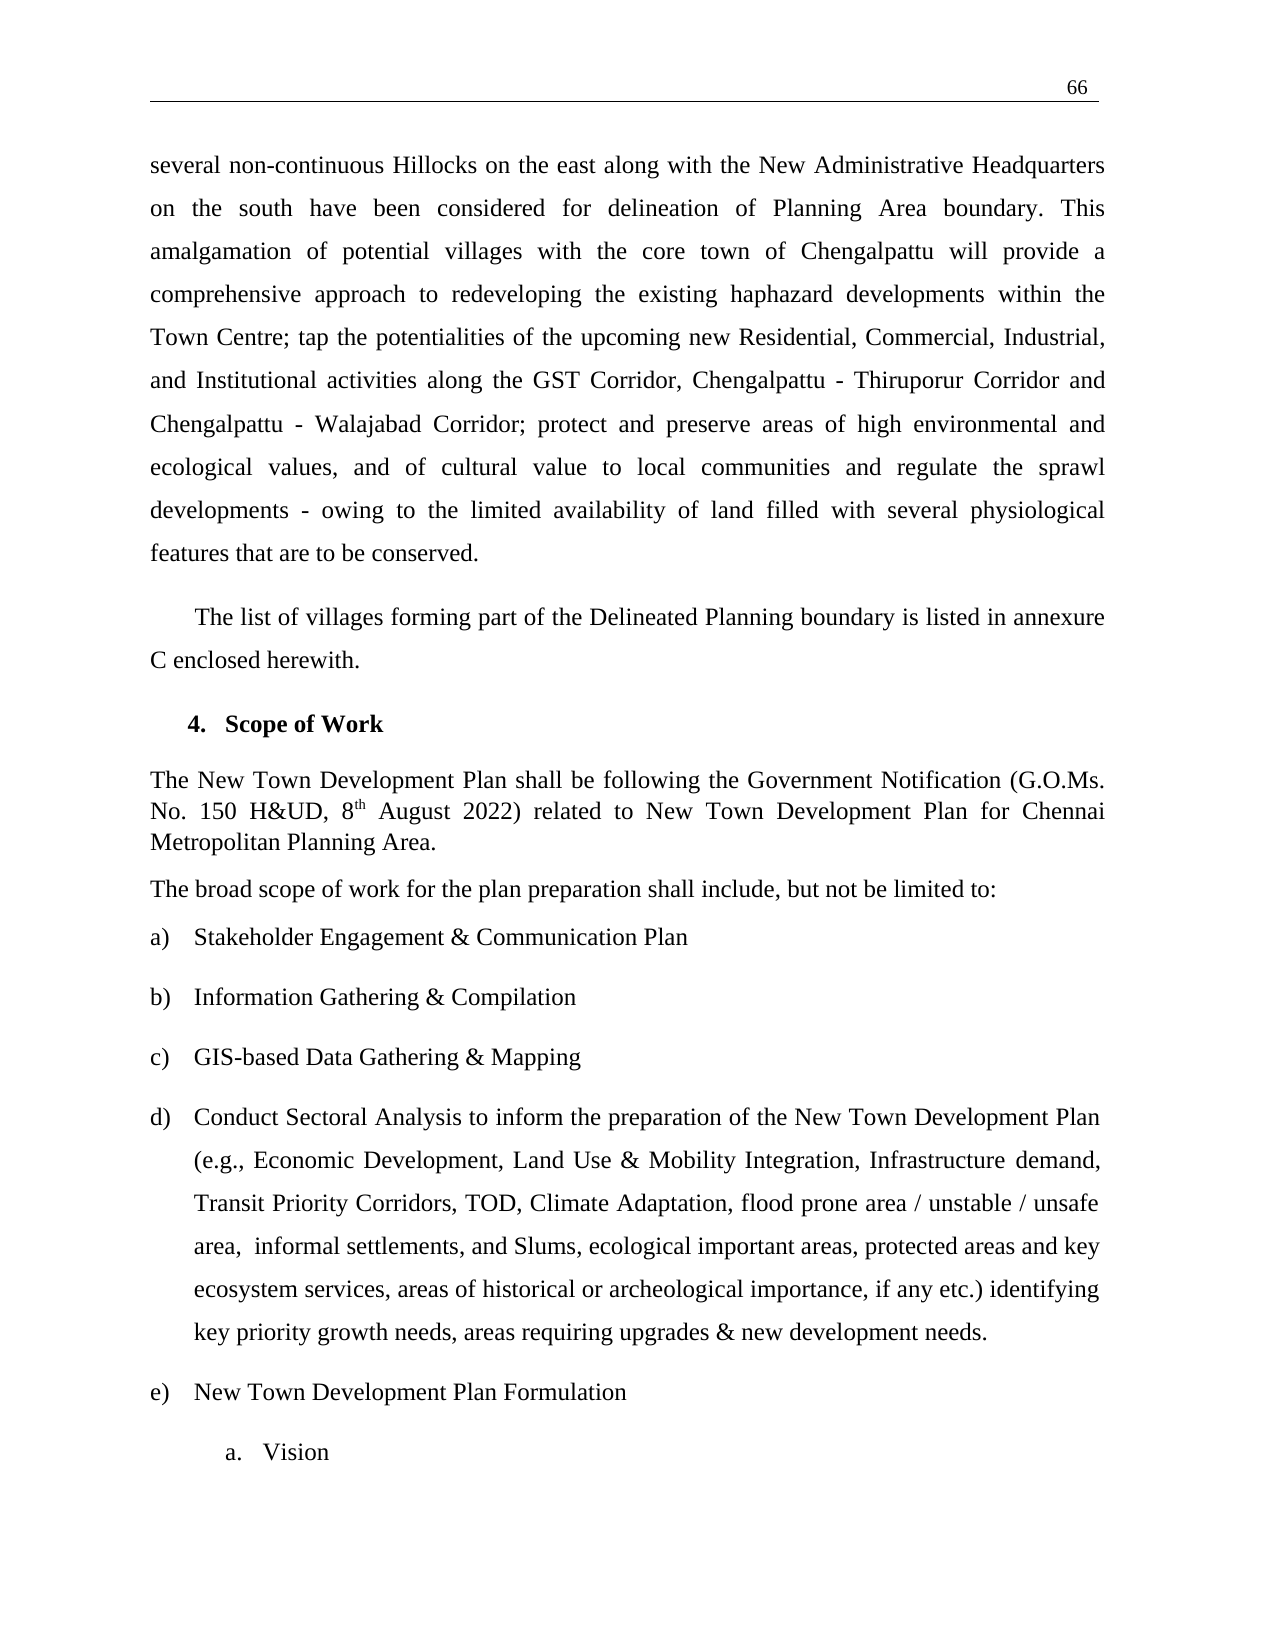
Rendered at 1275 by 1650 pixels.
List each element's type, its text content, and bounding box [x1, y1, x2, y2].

list GIS-based Data Gathering & Mapping [150, 1042, 1101, 1071]
list Scope of Work [187, 709, 1106, 738]
text The New Town Development Plan shall be following the Government Notification (G.O.Ms. No. 150 H&UD, 8th August 2022) related to New Town Development Plan for Chennai Metropolitan Planning Area. [150, 765, 1106, 856]
list Conduct Sectoral Analysis to inform the preparation of the New Town Development Plan (e.g., Economic Development, Land Use & Mobility Integration, Infrastructure demand, Transit Priority Corridors, TOD, Climate Adaptation, flood prone area / unstable / unsafe area, informal settlements, and Slums, ecological important areas, protected areas and key ecosystem services, areas of historical or archeological importance, if any etc.) identifying key priority growth needs, areas requiring upgrades & new development needs. [150, 1102, 1101, 1346]
text The broad scope of work for the plan preparation shall include, but not be limited to: [150, 874, 1106, 903]
list Vision [225, 1437, 1101, 1466]
list Information Gathering & Compilation [150, 982, 1101, 1011]
list New Town Development Plan Formulation [150, 1377, 1101, 1406]
text The list of villages forming part of the Delineated Planning boundary is listed in annexure C enclosed herewith. [150, 602, 1106, 674]
list Stakeholder Engagement & Communication Plan [150, 922, 1101, 951]
